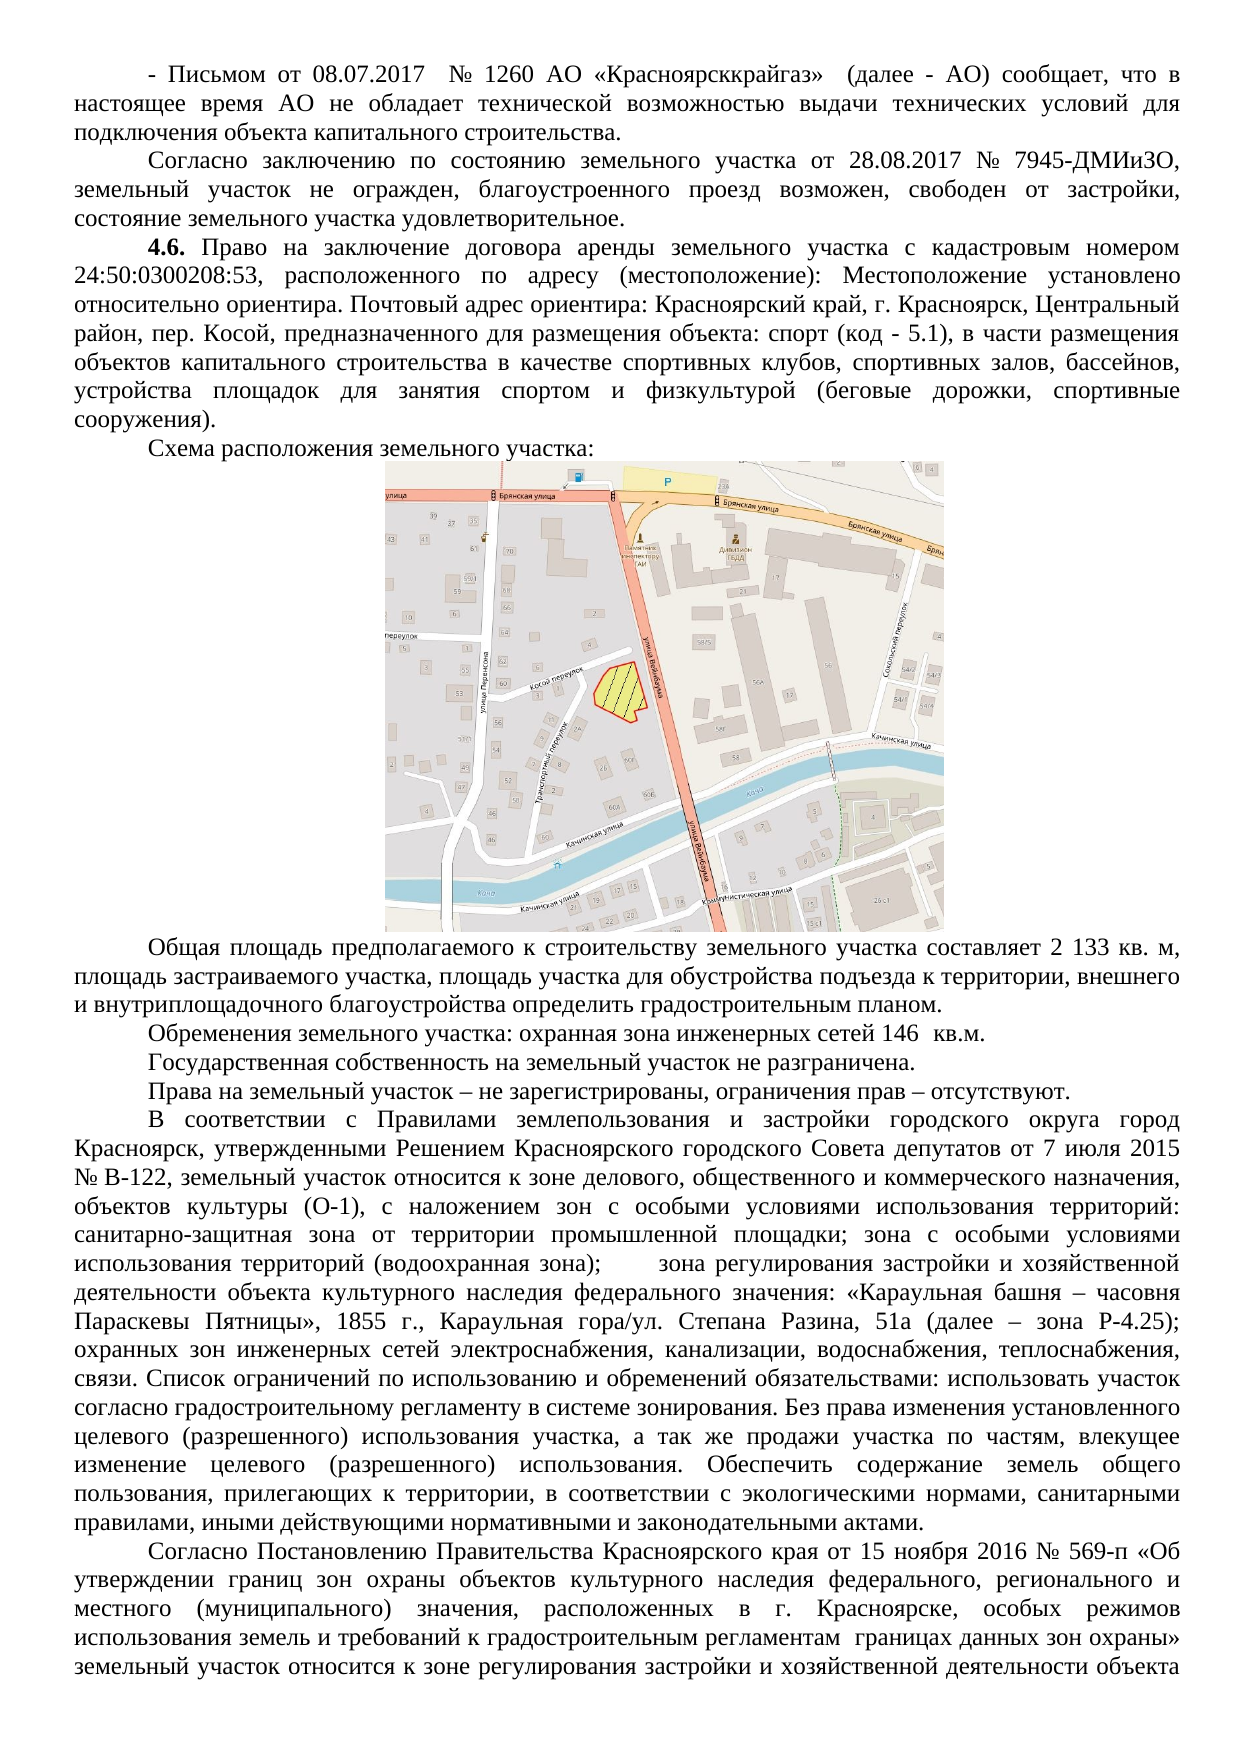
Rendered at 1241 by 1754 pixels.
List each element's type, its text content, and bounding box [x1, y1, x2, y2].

text Права на земельный участок – не зарегистрированы, ограничения прав – отсутствуют. [74, 1076, 1181, 1104]
text Общая площадь предполагаемого к строительству земельного участка составляет 2 133 кв. м, площадь застраиваемого участка, площадь участка для обустройства подъезда к территории, внешнего и внутриплощадочного благоустройства определить градостроительным планом. [74, 932, 1181, 1018]
text В соответствии с Правилами землепользования и застройки городского округа город Красноярск, утвержденными Решением Красноярского городского Совета депутатов от 7 июля 2015 № В-122, земельный участок относится к зоне делового, общественного и коммерческого назначения, объектов культуры (О-1), с наложением зон с особыми условиями использования территорий: санитарно-защитная зона от территории промышленной площадки; зона с особыми условиями использования территорий (водоохранная зона); зона регулирования застройки и хозяйственной деятельности объекта культурного наследия федерального значения: «Караульная башня – часовня Параскевы Пятницы», 1855 г., Караульная гора/ул. Степана Разина, 51а (далее – зона Р-4.25); охранных зон инженерных сетей электроснабжения, канализации, водоснабжения, теплоснабжения, связи. Список ограничений по использованию и обременений обязательствами: использовать участок согласно градостроительному регламенту в системе зонирования. Без права изменения установленного целевого (разрешенного) использования участка, а так же продажи участка по частям, влекущее изменение целевого (разрешенного) использования. Обеспечить содержание земель общего пользования, прилегающих к территории, в соответствии с экологическими нормами, санитарными правилами, иными действующими нормативными и законодательными актами. [74, 1104, 1181, 1536]
text Государственная собственность на земельный участок не разграничена. [74, 1047, 1181, 1076]
text Согласно заключению по состоянию земельного участка от 28.08.2017 № 7945-ДМИиЗО, земельный участок не огражден, благоустроенного проезд возможен, свободен от застройки, состояние земельного участка удовлетворительное. [74, 145, 1181, 232]
text Обременения земельного участка: охранная зона инженерных сетей 146 кв.м. [74, 1018, 1181, 1047]
picture [385, 461, 944, 932]
text Схема расположения земельного участка: [74, 433, 1181, 462]
text 4.6. Право на заключение договора аренды земельного участка с кадастровым номером 24:50:0300208:53, расположенного по адресу (местоположение): Местоположение установлено относительно ориентира. Почтовый адрес ориентира: Красноярский край, г. Красноярск, Центральный район, пер. Косой, предназначенного для размещения объекта: спорт (код - 5.1), в части размещения объектов капитального строительства в качестве спортивных клубов, спортивных залов, бассейнов, устройства площадок для занятия спортом и физкультурой (беговые дорожки, спортивные сооружения). [74, 232, 1181, 433]
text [74, 1536, 1181, 1679]
text - Письмом от 08.07.2017 № 1260 АО «Красноярсккрайгаз» (далее - АО) сообщает, что в настоящее время АО не обладает технической возможностью выдачи технических условий для подключения объекта капитального строительства. [74, 59, 1181, 145]
